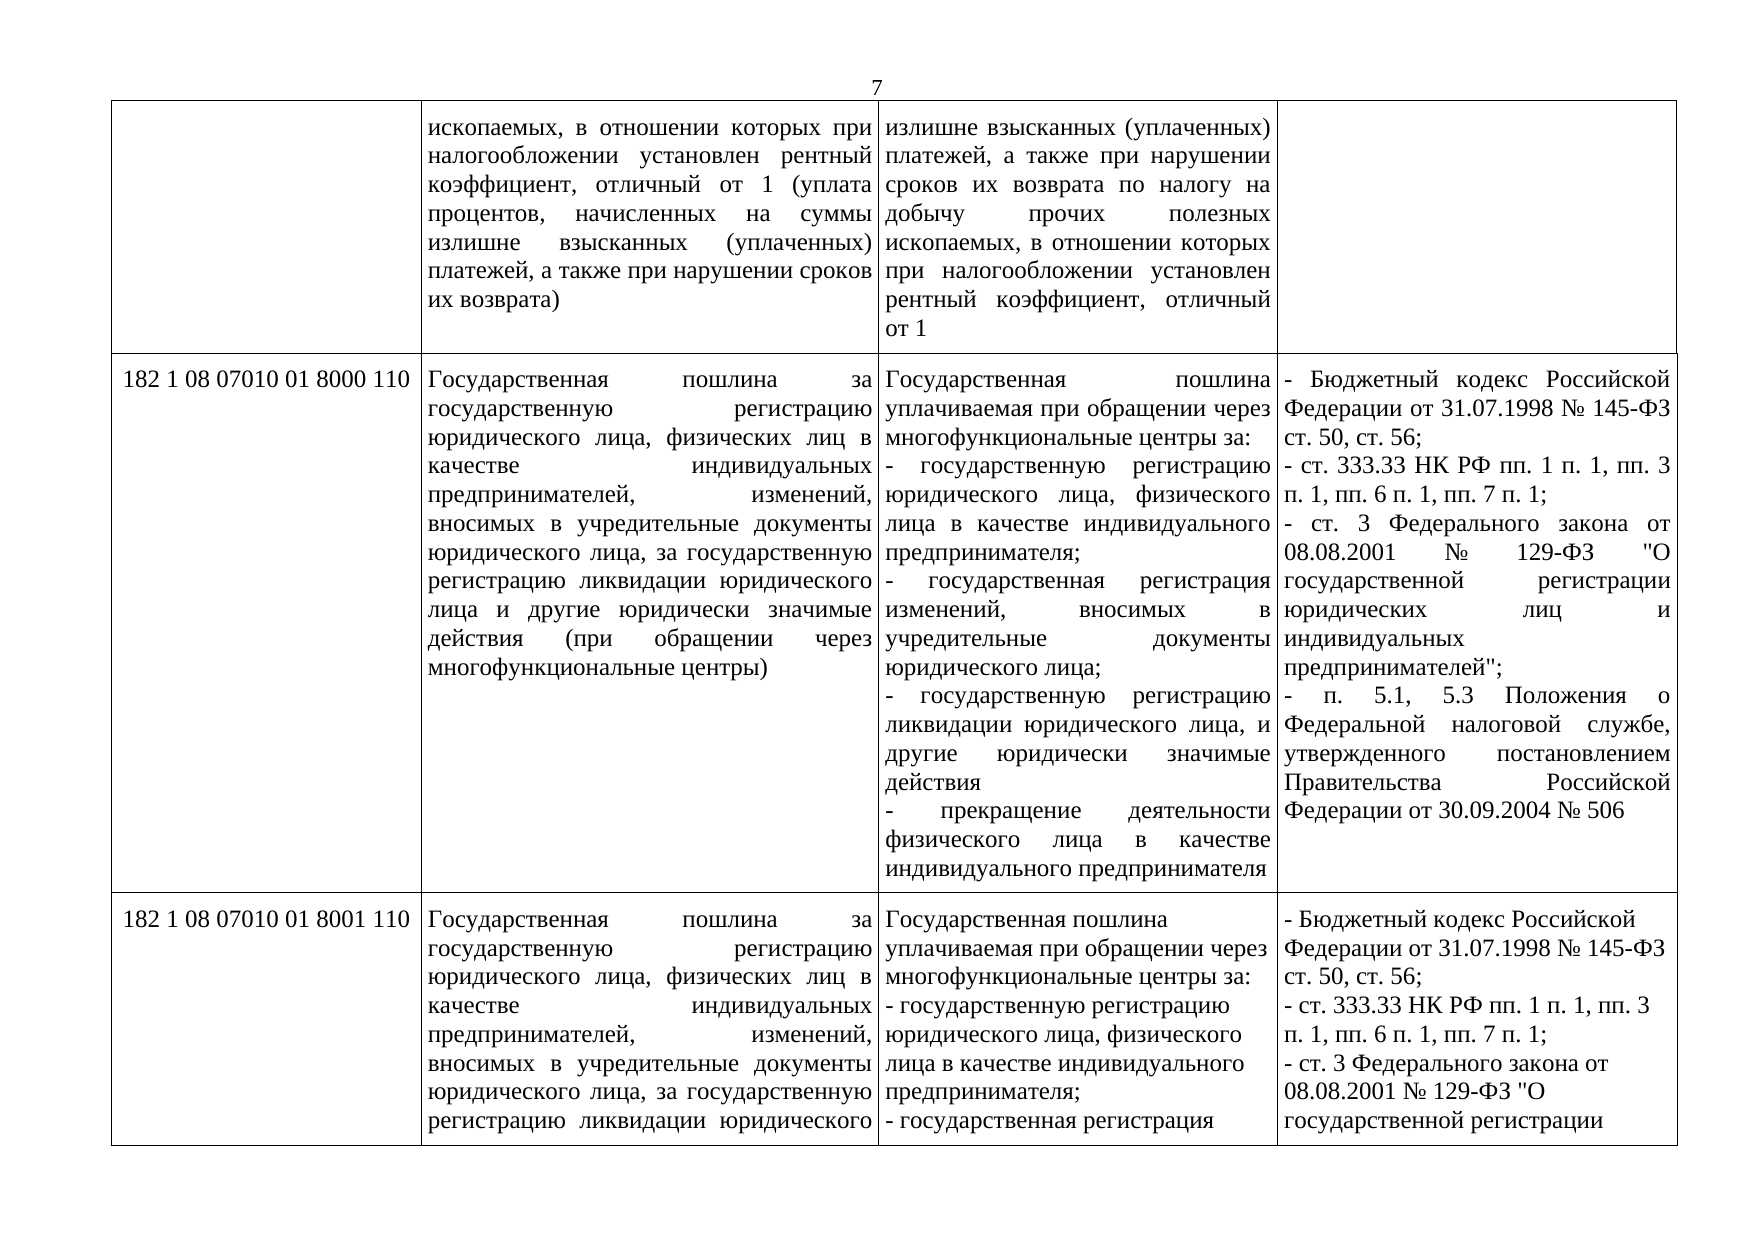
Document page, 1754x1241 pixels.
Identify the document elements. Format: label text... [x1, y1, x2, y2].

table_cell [1278, 893, 1677, 1144]
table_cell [879, 101, 1277, 352]
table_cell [879, 893, 1277, 1144]
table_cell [1278, 101, 1676, 352]
table_cell Государственная пошлина за государственную регистрацию юридического лица, физических лиц в качестве индивидуальных предпринимателей, изменений, вносимых в учредительные документы юридического лица, за государственную регистрацию ликвидации юридического лица и другие юридически значимые действия (при обращении через многофункциональные центры) [422, 354, 878, 892]
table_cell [112, 893, 421, 1144]
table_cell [422, 101, 878, 352]
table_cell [422, 893, 878, 1144]
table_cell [112, 101, 421, 352]
table_cell 182 1 08 07010 01 8000 110 [112, 354, 421, 892]
